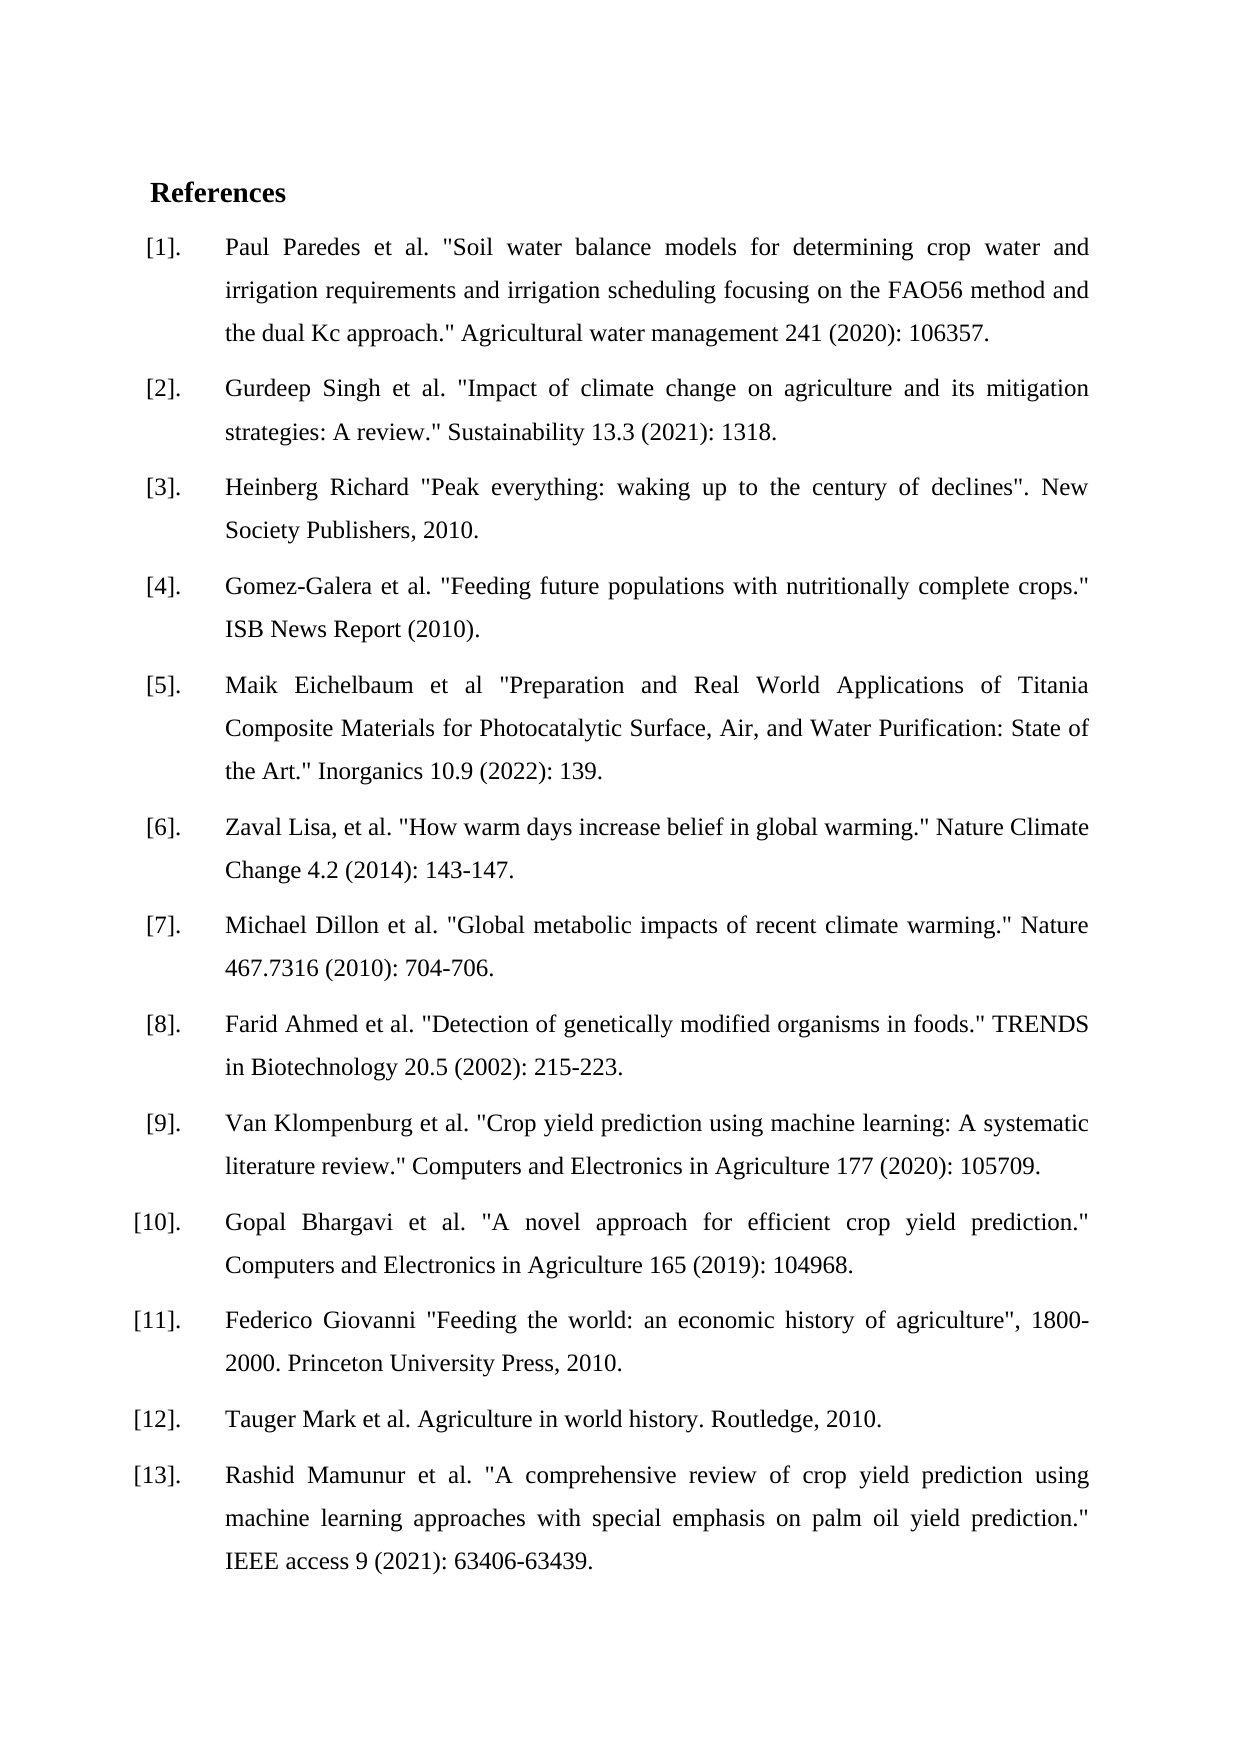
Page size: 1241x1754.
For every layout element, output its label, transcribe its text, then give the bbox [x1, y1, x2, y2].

list Federico Giovanni "Feeding the world: an economic history of agriculture", 1800-2000. Princeton University Press, 2010. [187, 1305, 1090, 1377]
list Van Klompenburg et al. "Crop yield prediction using machine learning: A systematic literature review." Computers and Electronics in Agriculture 177 (2020): 105709. [187, 1108, 1090, 1180]
list Tauger Mark et al. Agriculture in world history. Routledge, 2010. [187, 1404, 1090, 1433]
list Rashid Mamunur et al. "A comprehensive review of crop yield prediction using machine learning approaches with special emphasis on palm oil yield prediction." IEEE access 9 (2021): 63406-63439. [187, 1460, 1090, 1575]
subtitle References [150, 175, 1090, 208]
list Gomez-Galera et al. "Feeding future populations with nutritionally complete crops." ISB News Report (2010). [187, 571, 1090, 643]
list Paul Paredes et al. "Soil water balance models for determining crop water and irrigation requirements and irrigation scheduling focusing on the FAO56 method and the dual Kc approach." Agricultural water management 241 (2020): 106357. [187, 232, 1090, 347]
list Gurdeep Singh et al. "Impact of climate change on agriculture and its mitigation strategies: A review." Sustainability 13.3 (2021): 1318. [187, 373, 1090, 445]
list Farid Ahmed et al. "Detection of genetically modified organisms in foods." TRENDS in Biotechnology 20.5 (2002): 215-223. [187, 1009, 1090, 1081]
list Zaval Lisa, et al. "How warm days increase belief in global warming." Nature Climate Change 4.2 (2014): 143-147. [187, 812, 1090, 883]
list Maik Eichelbaum et al "Preparation and Real World Applications of Titania Composite Materials for Photocatalytic Surface, Air, and Water Purification: State of the Art." Inorganics 10.9 (2022): 139. [187, 670, 1090, 785]
list Heinberg Richard "Peak everything: waking up to the century of declines". New Society Publishers, 2010. [187, 472, 1090, 544]
list Michael Dillon et al. "Global metabolic impacts of recent climate warming." Nature 467.7316 (2010): 704-706. [187, 910, 1090, 982]
list Gopal Bhargavi et al. "A novel approach for efficient crop yield prediction." Computers and Electronics in Agriculture 165 (2019): 104968. [187, 1207, 1090, 1278]
